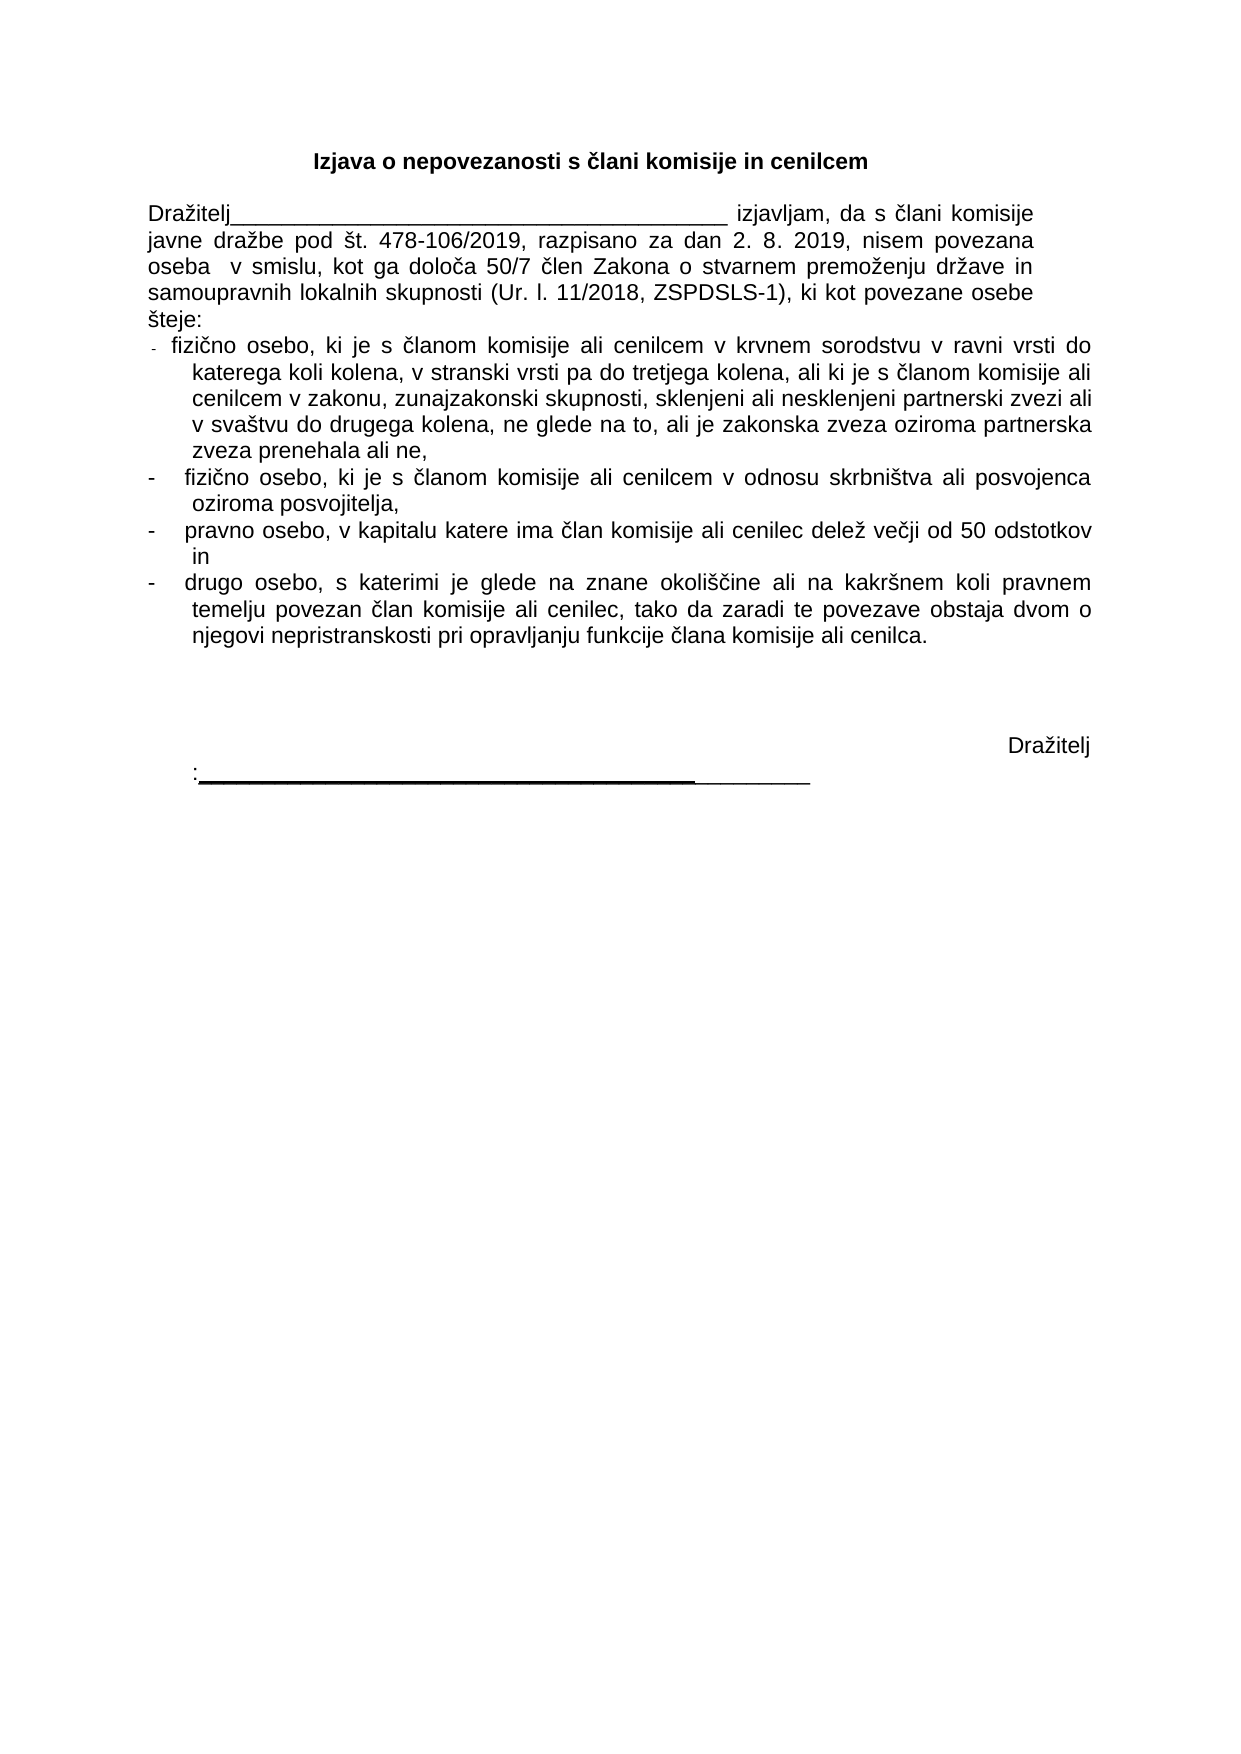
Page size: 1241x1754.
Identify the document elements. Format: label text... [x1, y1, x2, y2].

text Dražitelj_______________________________________ izjavljam, da s člani komisije javne dražbe pod št. 478-106/2019, razpisano za dan 2. 8. 2019, nisem povezana oseba v smislu, kot ga določa 50/7 člen Zakona o stvarnem premoženju države in samoupravnih lokalnih skupnosti (Ur. l. 11/2018, ZSPDSLS-1), ki kot povezane osebe šteje: [148, 200, 1034, 332]
text - pravno osebo, v kapitalu katere ima član komisije ali cenilec delež večji od 50 odstotkov in [148, 517, 1093, 569]
text Izjava o nepovezanosti s člani komisije in cenilcem [148, 148, 1034, 174]
text - fizično osebo, ki je s članom komisije ali cenilcem v krvnem sorodstvu v ravni vrsti do katerega koli kolena, v stranski vrsti pa do tretjega kolena, ali ki je s članom komisije ali cenilcem v zakonu, zunajzakonski skupnosti, sklenjeni ali nesklenjeni partnerski zvezi ali v svaštvu do drugega kolena, ne glede na to, ali je zakonska zveza oziroma partnerska zveza prenehala ali ne, [148, 332, 1093, 464]
text - drugo osebo, s katerimi je glede na znane okoliščine ali na kakršnem koli pravnem temelju povezan član komisije ali cenilec, tako da zaradi te povezave obstaja dvom o njegovi nepristranskosti pri opravljanju funkcije člana komisije ali cenilca. [148, 569, 1093, 648]
text - fizično osebo, ki je s članom komisije ali cenilcem v odnosu skrbništva ali posvojenca oziroma posvojitelja, [148, 464, 1093, 517]
text Dražitelj:________________________________________________ [148, 732, 1093, 785]
